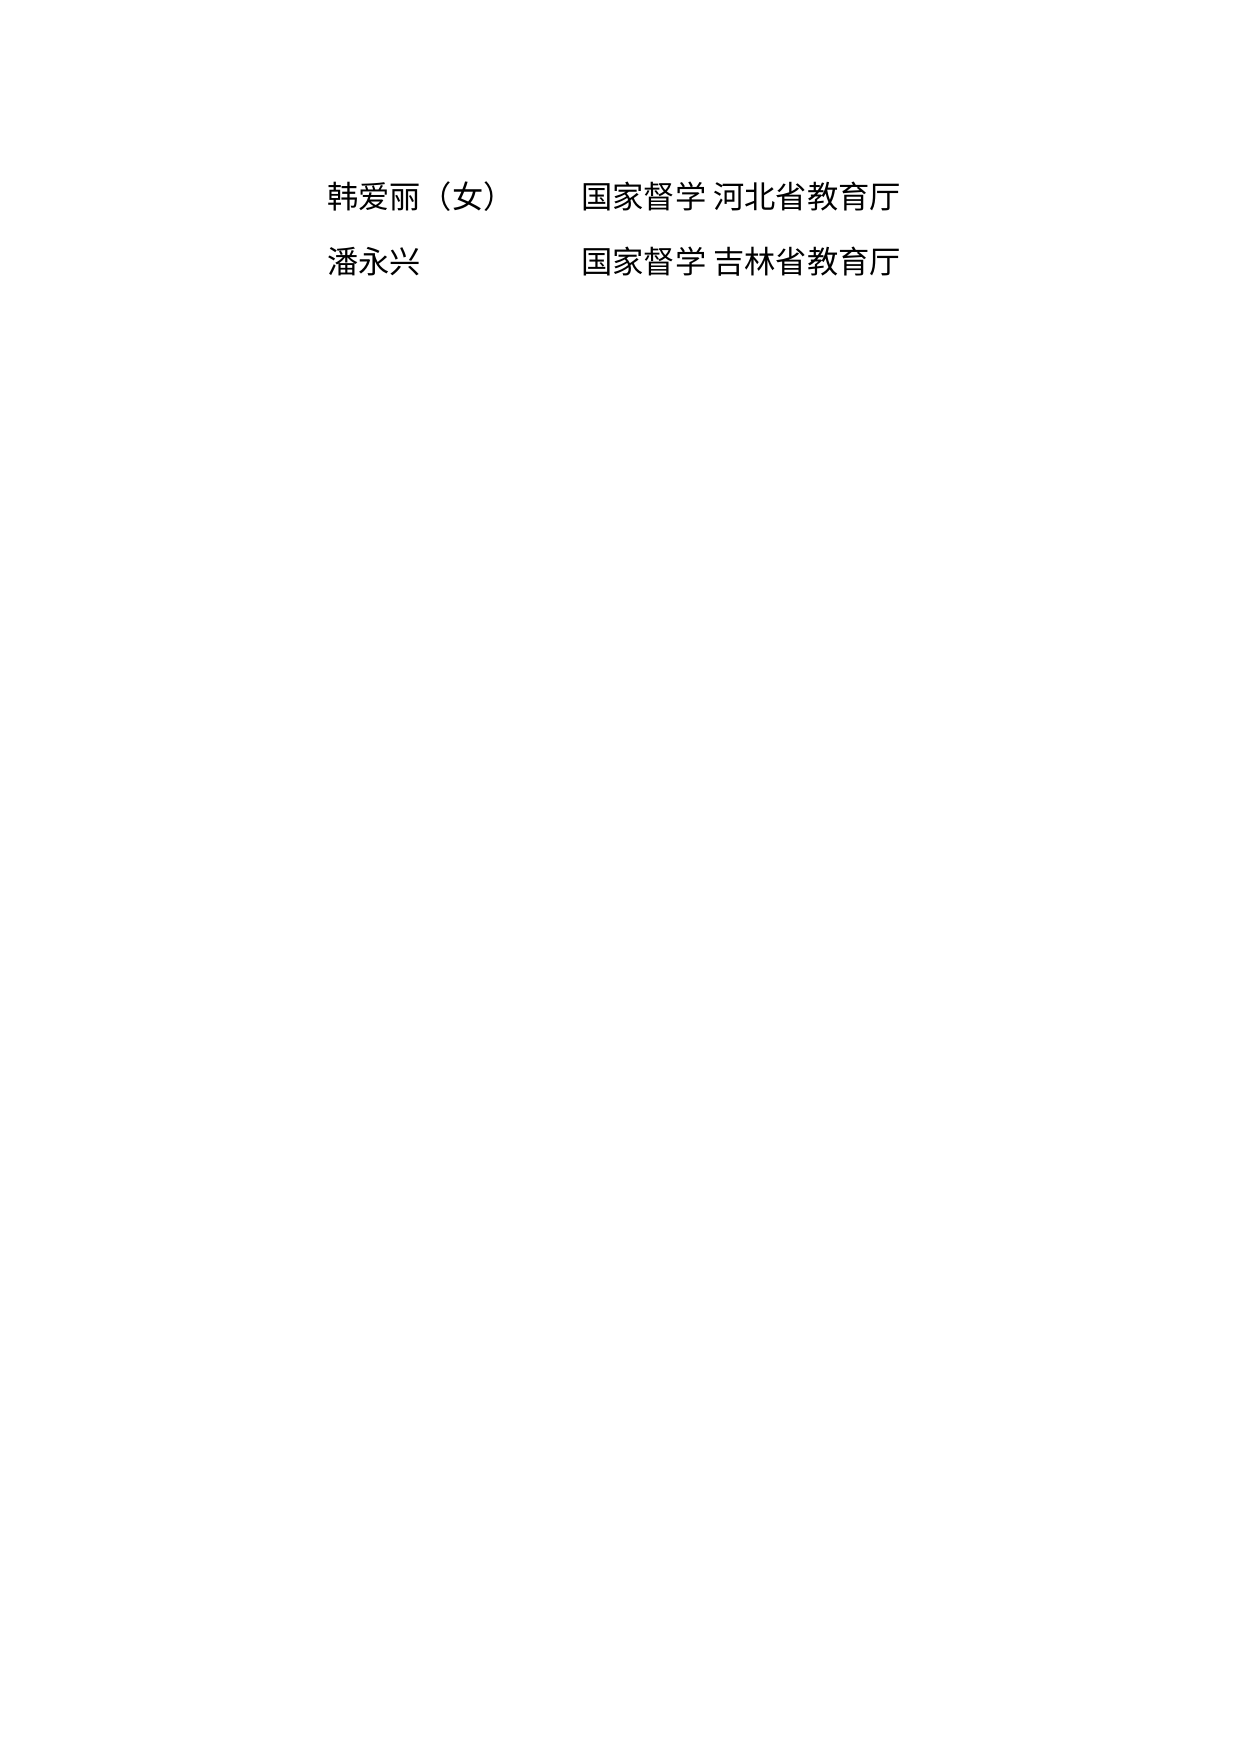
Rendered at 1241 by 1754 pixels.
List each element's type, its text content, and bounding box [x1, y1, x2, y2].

text 韩爱丽（女） 国家督学 河北省教育厅 [187, 162, 1053, 227]
text 潘永兴 国家督学 吉林省教育厅 [187, 227, 1053, 292]
